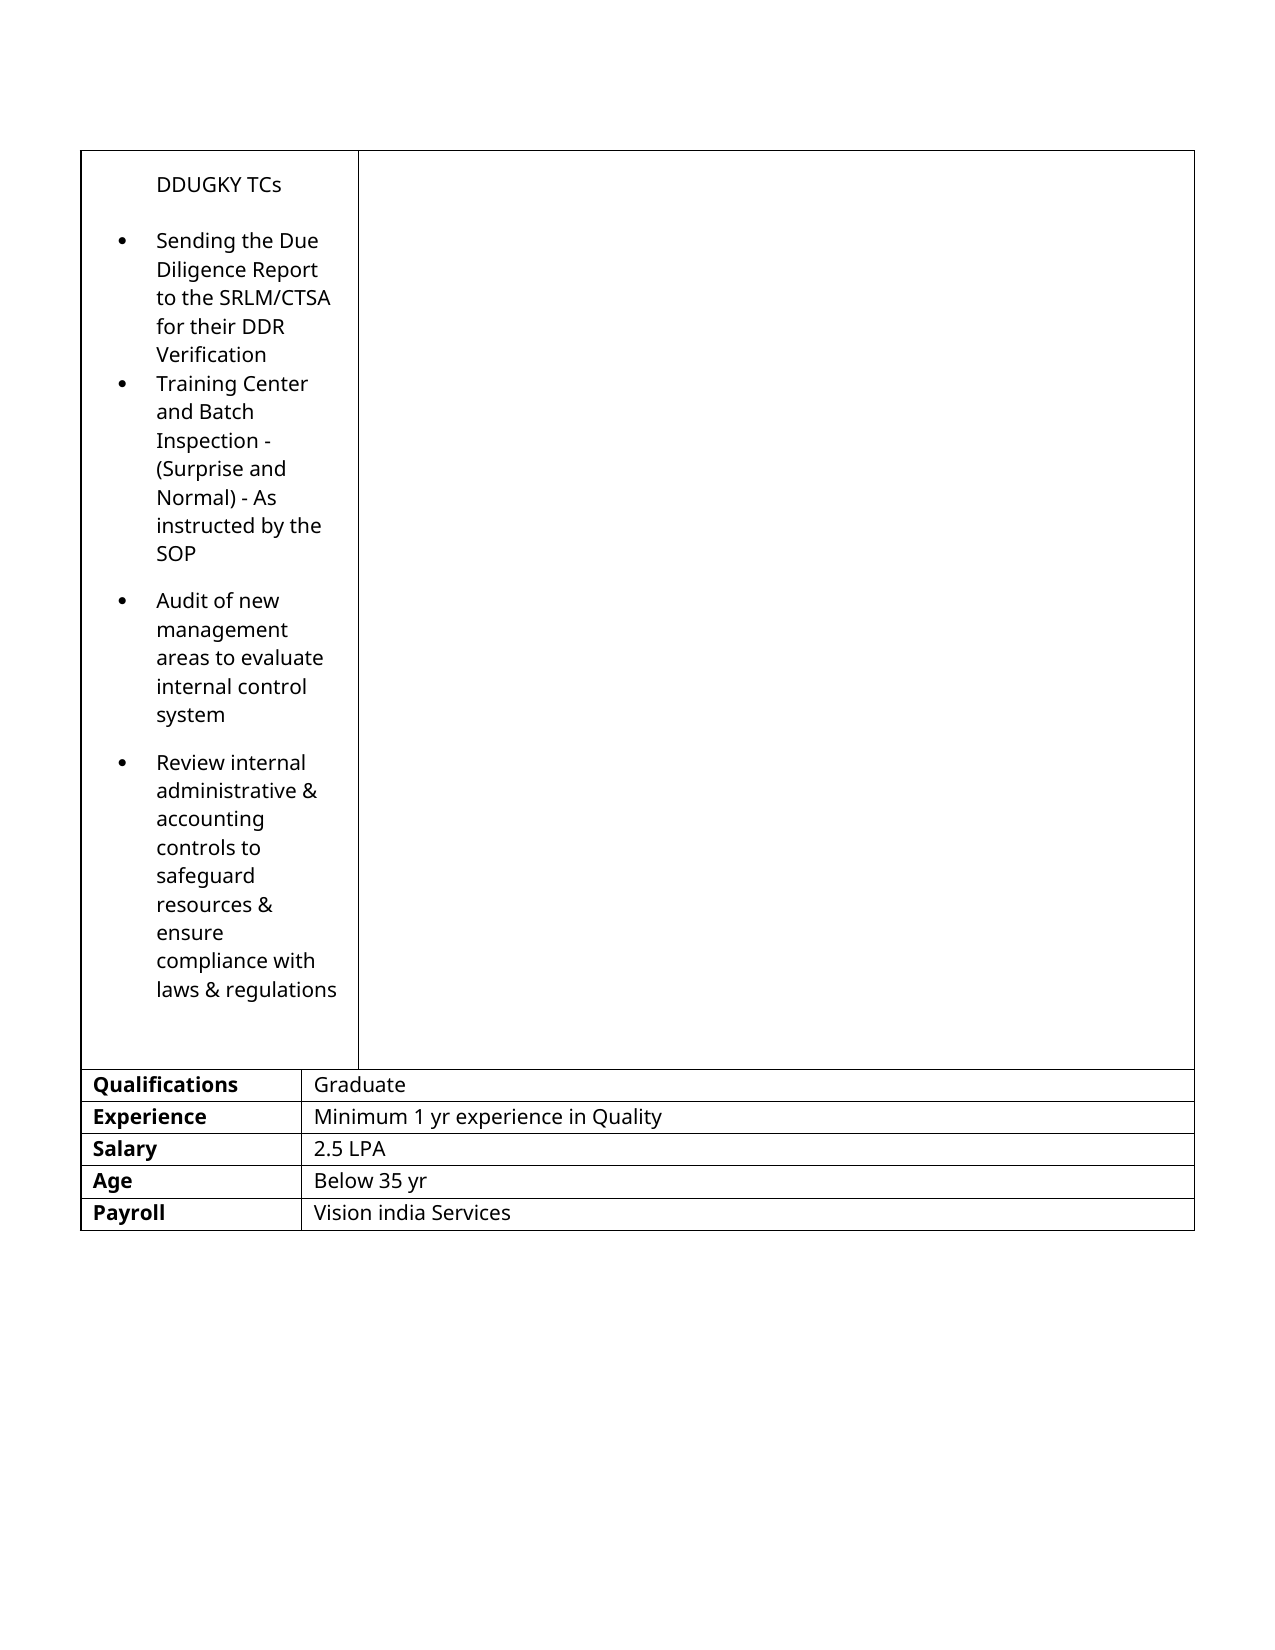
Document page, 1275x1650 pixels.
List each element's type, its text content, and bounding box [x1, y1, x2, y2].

table_cell 2.5 LPA [302, 1134, 1194, 1165]
table_cell Minimum 1 yr experience in Quality [302, 1102, 1194, 1133]
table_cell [82, 151, 358, 1069]
table_cell Payroll [82, 1199, 301, 1229]
table_cell Age [82, 1166, 301, 1197]
table_cell Graduate [302, 1070, 1194, 1101]
table_cell Experience [82, 1102, 301, 1133]
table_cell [359, 151, 1194, 1069]
table_cell Salary [82, 1134, 301, 1165]
table_cell Vision india Services [302, 1199, 1194, 1229]
table_cell Below 35 yr [302, 1166, 1194, 1197]
table_cell Qualifications [82, 1070, 301, 1101]
